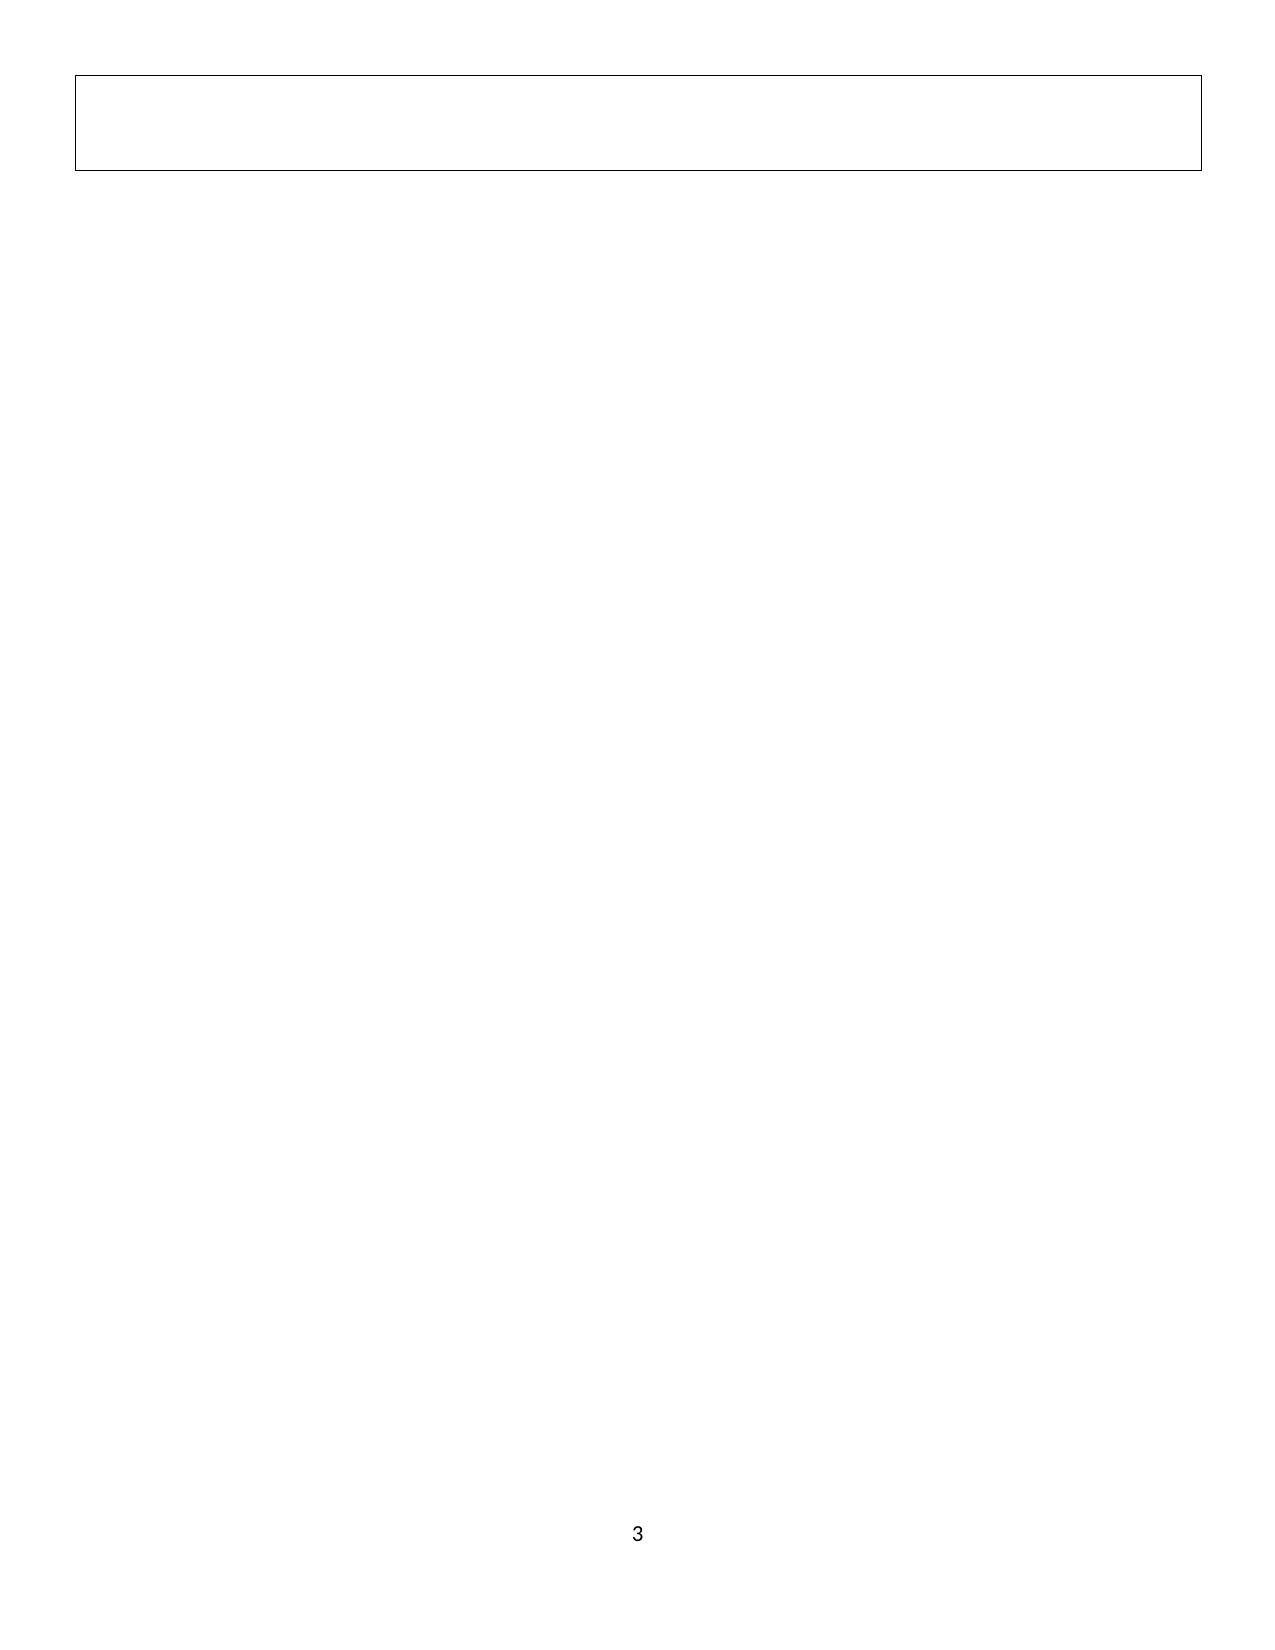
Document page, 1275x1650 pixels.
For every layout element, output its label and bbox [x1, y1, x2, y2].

table_cell [76, 76, 1201, 170]
